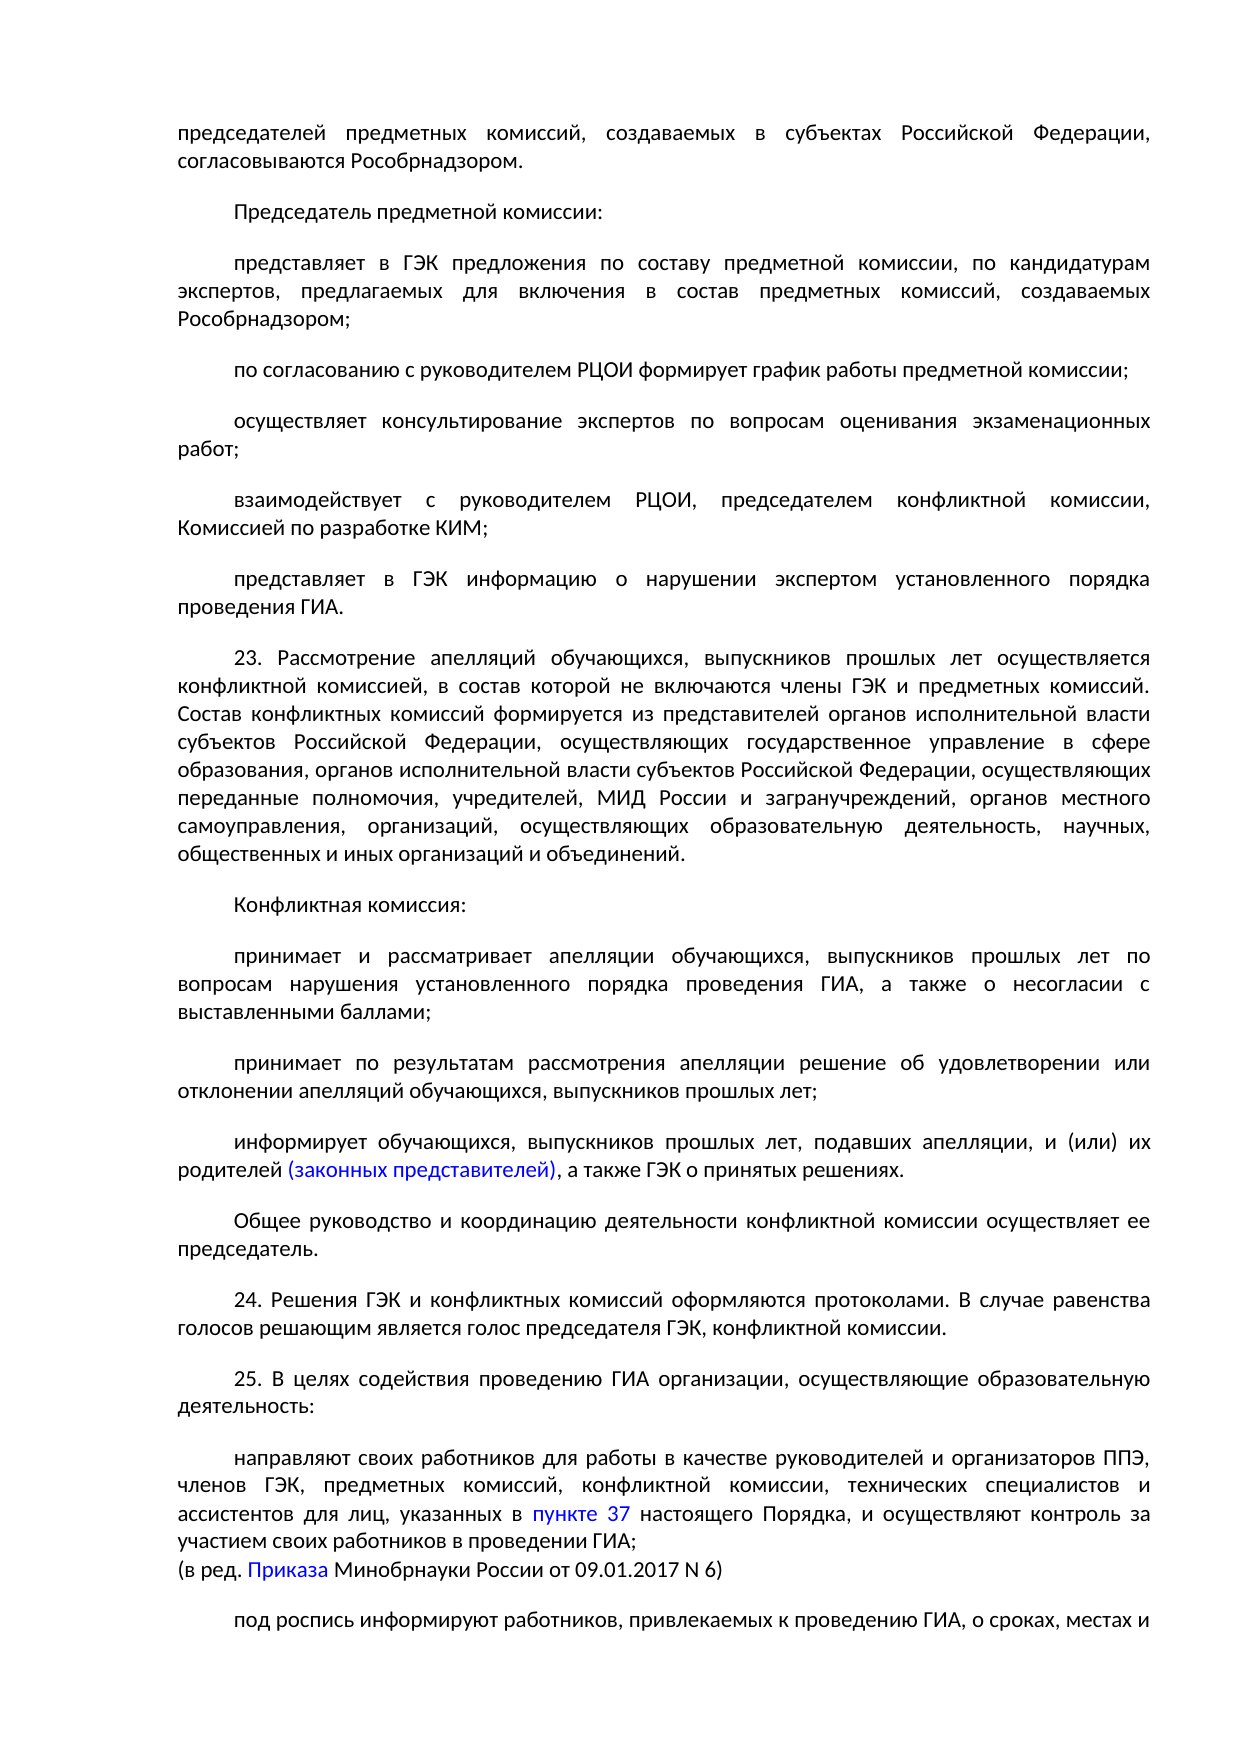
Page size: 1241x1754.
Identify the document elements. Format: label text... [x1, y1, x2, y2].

text принимает по результатам рассмотрения апелляции решение об удовлетворении или отклонении апелляций обучающихся, выпускников прошлых лет; [177, 1048, 1152, 1104]
text информирует обучающихся, выпускников прошлых лет, подавших апелляции, и (или) их родителей (законных представителей), а также ГЭК о принятых решениях. [177, 1127, 1152, 1183]
text осуществляет консультирование экспертов по вопросам оценивания экзаменационных работ; [177, 406, 1152, 462]
text представляет в ГЭК информацию о нарушении экспертом установленного порядка проведения ГИА. [177, 564, 1152, 620]
text принимает и рассматривает апелляции обучающихся, выпускников прошлых лет по вопросам нарушения установленного порядка проведения ГИА, а также о несогласии с выставленными баллами; [177, 941, 1152, 1025]
text представляет в ГЭК предложения по составу предметной комиссии, по кандидатурам экспертов, предлагаемых для включения в состав предметных комиссий, создаваемых Рособрнадзором; [177, 248, 1152, 332]
text 25. В целях содействия проведению ГИА организации, осуществляющие образовательную деятельность: [177, 1364, 1152, 1420]
text Председатель предметной комиссии: [177, 197, 1152, 225]
text 23. Рассмотрение апелляций обучающихся, выпускников прошлых лет осуществляется конфликтной комиссией, в состав которой не включаются члены ГЭК и предметных комиссий. Состав конфликтных комиссий формируется из представителей органов исполнительной власти субъектов Российской Федерации, осуществляющих государственное управление в сфере образования, органов исполнительной власти субъектов Российской Федерации, осуществляющих переданные полномочия, учредителей, МИД России и загранучреждений, органов местного самоуправления, организаций, осуществляющих образовательную деятельность, научных, общественных и иных организаций и объединений. [177, 643, 1152, 867]
text по согласованию с руководителем РЦОИ формирует график работы предметной комиссии; [177, 355, 1152, 383]
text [177, 118, 1152, 174]
text 24. Решения ГЭК и конфликтных комиссий оформляются протоколами. В случае равенства голосов решающим является голос председателя ГЭК, конфликтной комиссии. [177, 1285, 1152, 1341]
text Конфликтная комиссия: [177, 890, 1152, 918]
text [177, 1606, 1152, 1634]
text Общее руководство и координацию деятельности конфликтной комиссии осуществляет ее председатель. [177, 1206, 1152, 1262]
text направляют своих работников для работы в качестве руководителей и организаторов ППЭ, членов ГЭК, предметных комиссий, конфликтной комиссии, технических специалистов и ассистентов для лиц, указанных в пункте 37 настоящего Порядка, и осуществляют контроль за участием своих работников в проведении ГИА; [177, 1443, 1152, 1555]
text (в ред. Приказа Минобрнауки России от 09.01.2017 N 6) [177, 1555, 1152, 1583]
text взаимодействует с руководителем РЦОИ, председателем конфликтной комиссии, Комиссией по разработке КИМ; [177, 485, 1152, 541]
